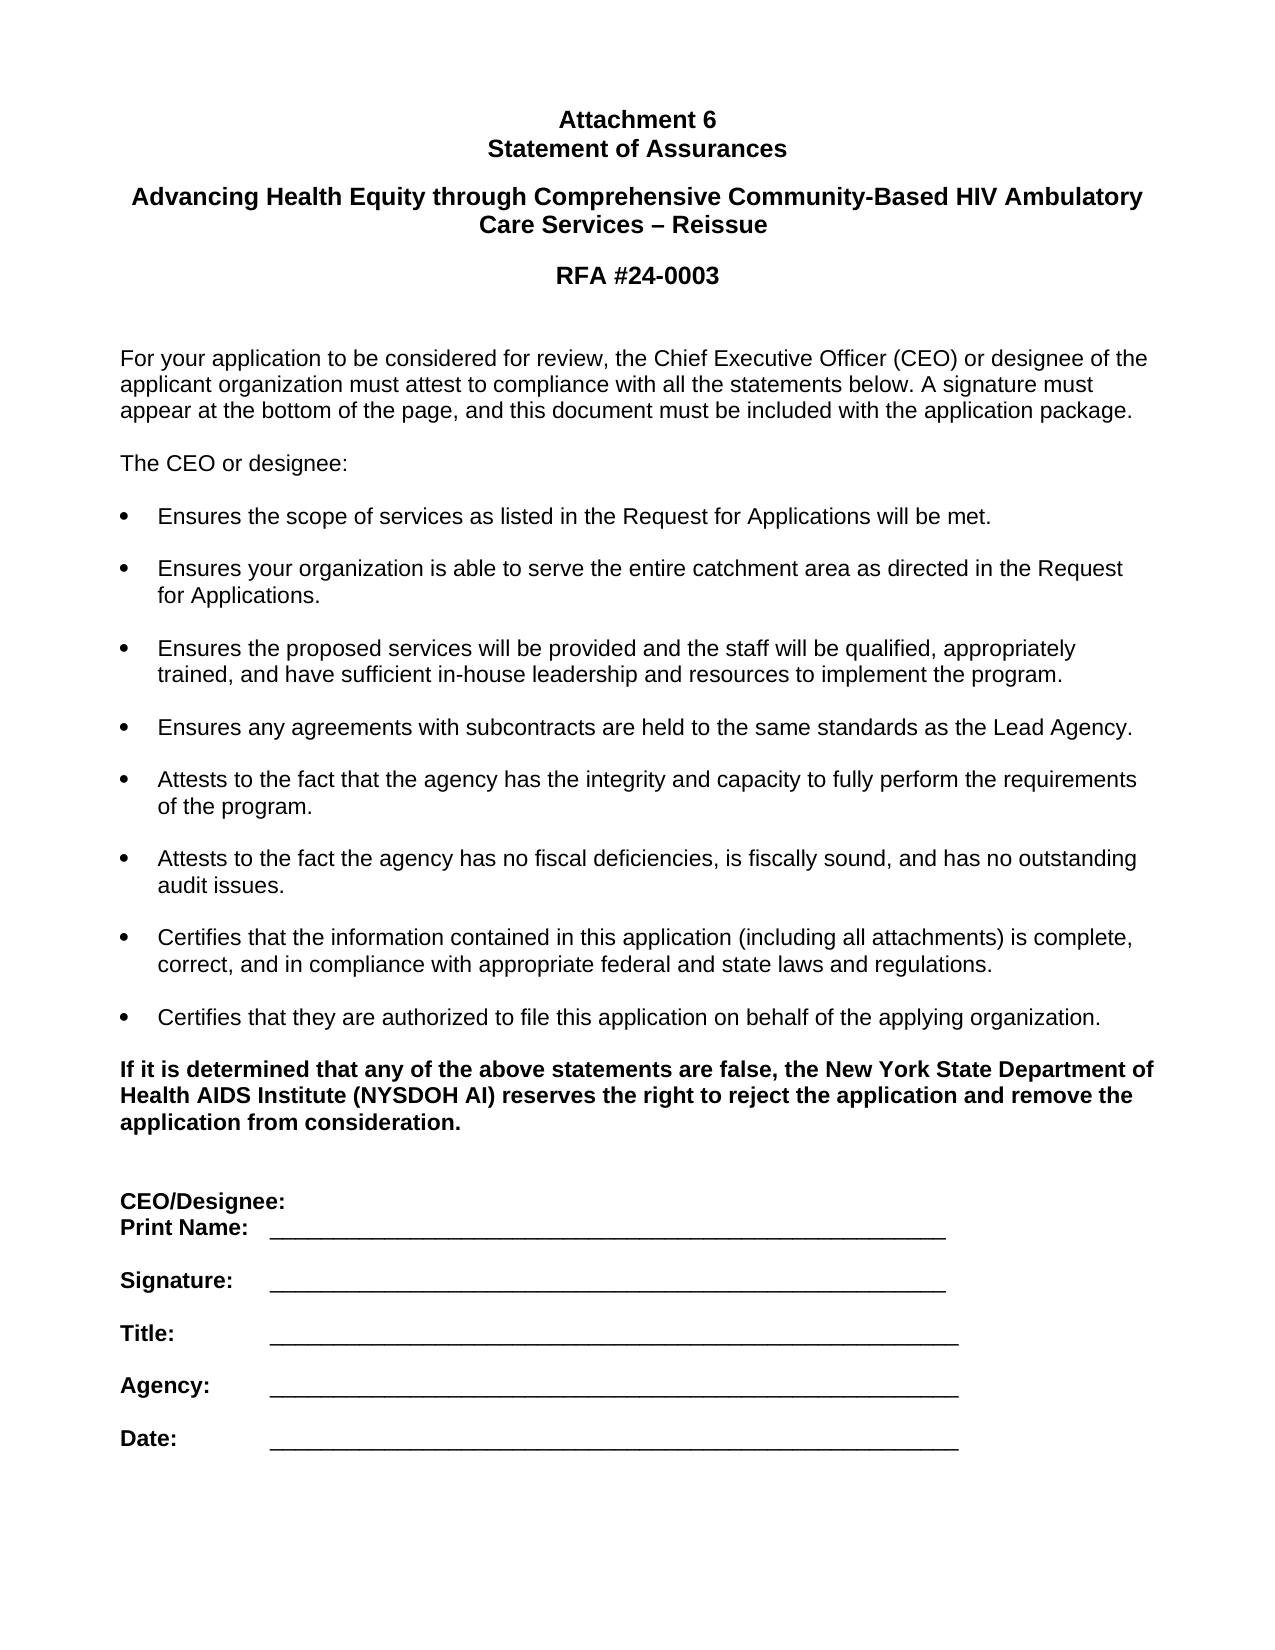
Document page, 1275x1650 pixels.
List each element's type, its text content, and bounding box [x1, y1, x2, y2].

list Ensures your organization is able to serve the entire catchment area as directed in the Request for Applications. [120, 555, 1155, 608]
text If it is determined that any of the above statements are false, the New York State Department of Health AIDS Institute (NYSDOH AI) reserves the right to reject the application and remove the application from consideration. [120, 1056, 1155, 1135]
text Statement of Assurances [120, 134, 1155, 162]
text Print Name: _____________________________________________________ [120, 1214, 1155, 1241]
text Attachment 6 [120, 105, 1155, 134]
list Ensures any agreements with subcontracts are held to the same standards as the Lead Agency. [120, 713, 1155, 740]
list Attests to the fact that the agency has the integrity and capacity to fully perform the requirements of the program. [120, 766, 1155, 819]
text Signature: _____________________________________________________ [120, 1267, 1155, 1293]
list Ensures the scope of services as listed in the Request for Applications will be met. [120, 503, 1155, 529]
list Ensures the proposed services will be provided and the staff will be qualified, appropriately trained, and have sufficient in-house leadership and resources to implement the program. [120, 634, 1155, 687]
text Advancing Health Equity through Comprehensive Community-Based HIV Ambulatory Care Services – Reissue [92, 182, 1155, 239]
text For your application to be considered for review, the Chief Executive Officer (CEO) or designee of the applicant organization must attest to compliance with all the statements below. A signature must appear at the bottom of the page, and this document must be included with the application package. [120, 344, 1155, 424]
text The CEO or designee: [120, 450, 1155, 476]
text Date: ______________________________________________________ [120, 1425, 1155, 1451]
list Certifies that they are authorized to file this application on behalf of the applying organization. [120, 1003, 1155, 1030]
text Title: ______________________________________________________ [120, 1320, 1155, 1346]
text CEO/Designee: [120, 1188, 1155, 1214]
list Attests to the fact the agency has no fiscal deficiencies, is fiscally sound, and has no outstanding audit issues. [120, 845, 1155, 898]
text Agency: ______________________________________________________ [120, 1372, 1155, 1399]
text RFA #24-0003 [120, 261, 1155, 289]
list Certifies that the information contained in this application (including all attachments) is complete, correct, and in compliance with appropriate federal and state laws and regulations. [120, 924, 1155, 977]
